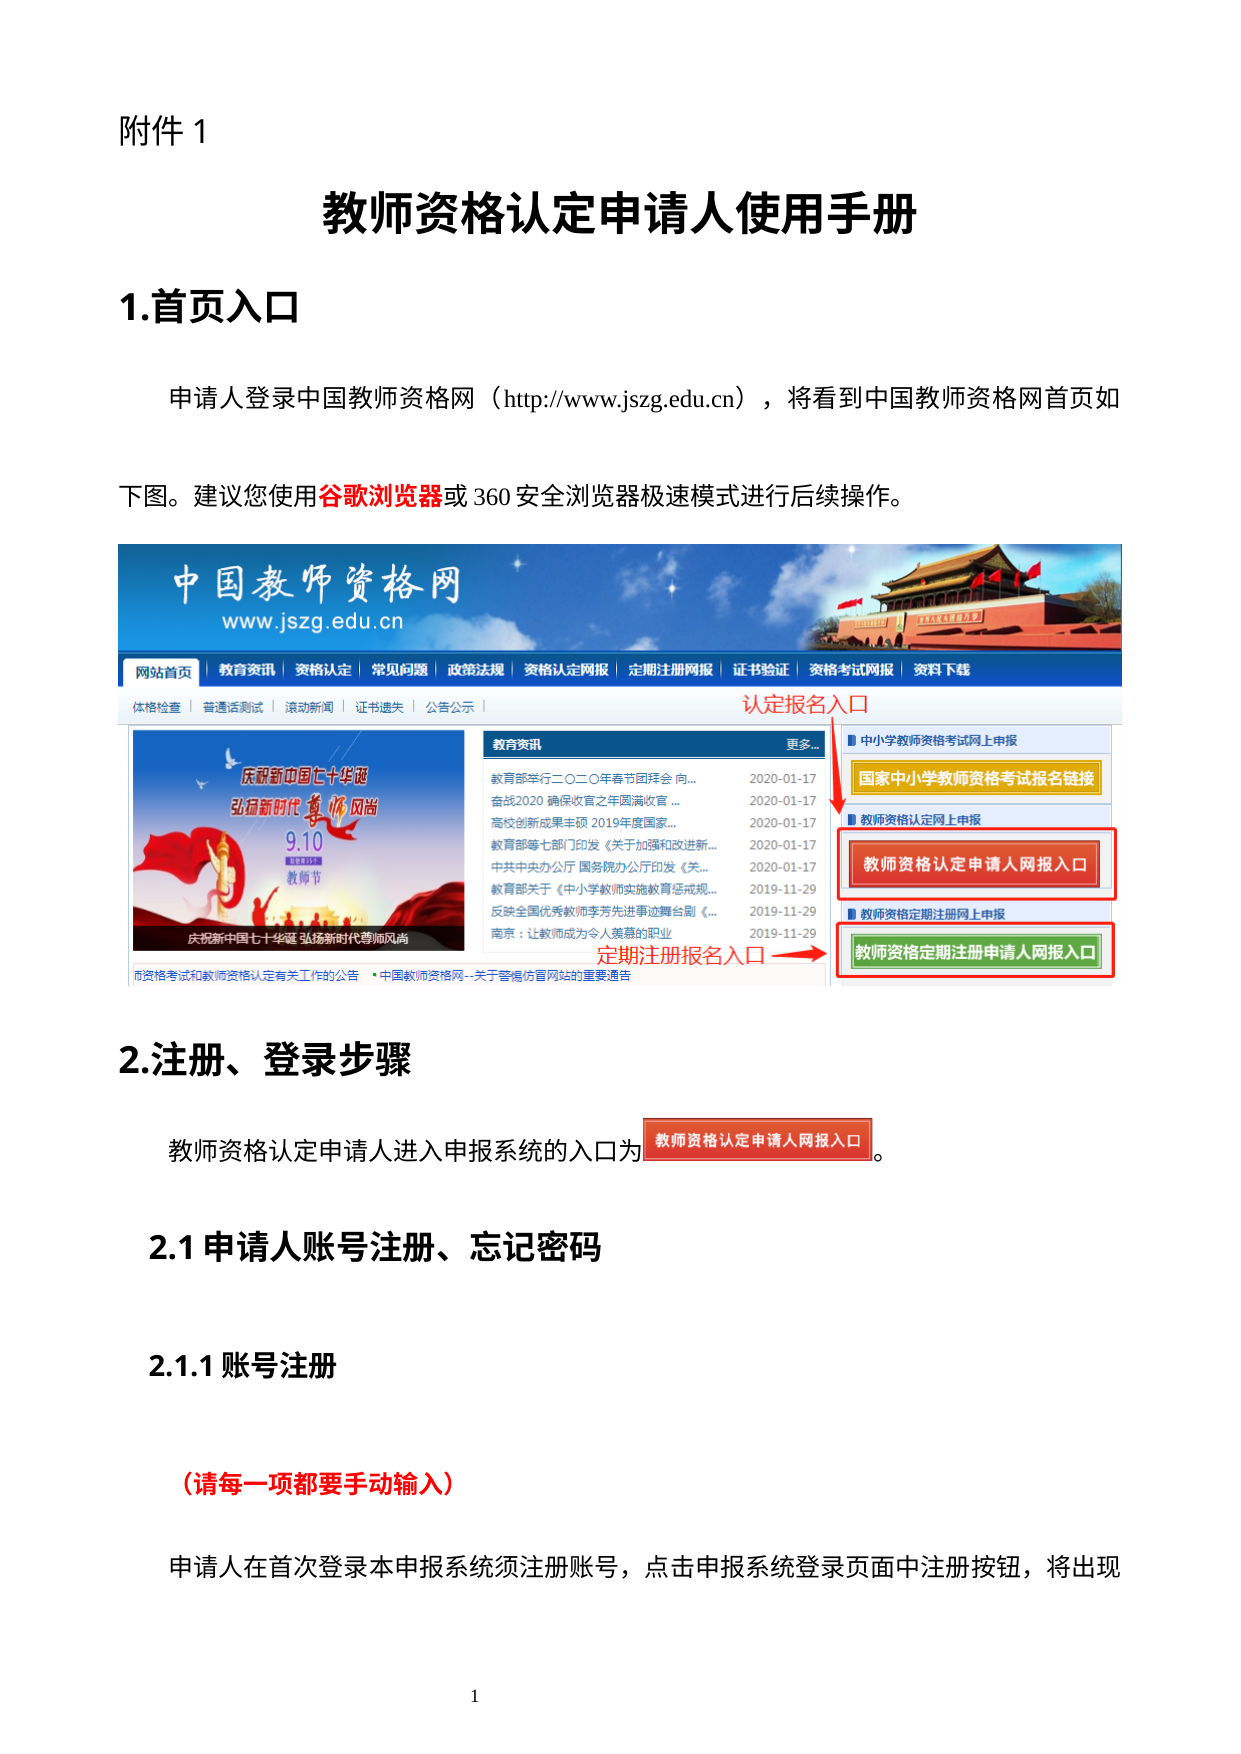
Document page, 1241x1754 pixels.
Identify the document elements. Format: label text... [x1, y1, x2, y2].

text 教师资格认定申请人进入申报系统的入口为。 [118, 1117, 1122, 1182]
subtitle 2.注册、登录步骤 [118, 1025, 1122, 1090]
subtitle 1.首页入口 [118, 272, 1122, 337]
text （请每一项都要手动输入） [118, 1450, 1122, 1515]
subtitle 2.1.1账号注册 [148, 1331, 1122, 1396]
picture [643, 1117, 873, 1161]
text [118, 1533, 1122, 1598]
text 申请人登录中国教师资格网（http://www.jszg.edu.cn），将看到中国教师资格网首页如下图。建议您使用谷歌浏览器或360安全浏览器极速模式进行后续操作。 [118, 364, 1122, 527]
text 教师资格认定申请人使用手册 [118, 162, 1122, 259]
text 附件1 [118, 97, 1122, 162]
picture [118, 544, 1123, 986]
subtitle 2.1申请人账号注册、忘记密码 [148, 1213, 1122, 1278]
